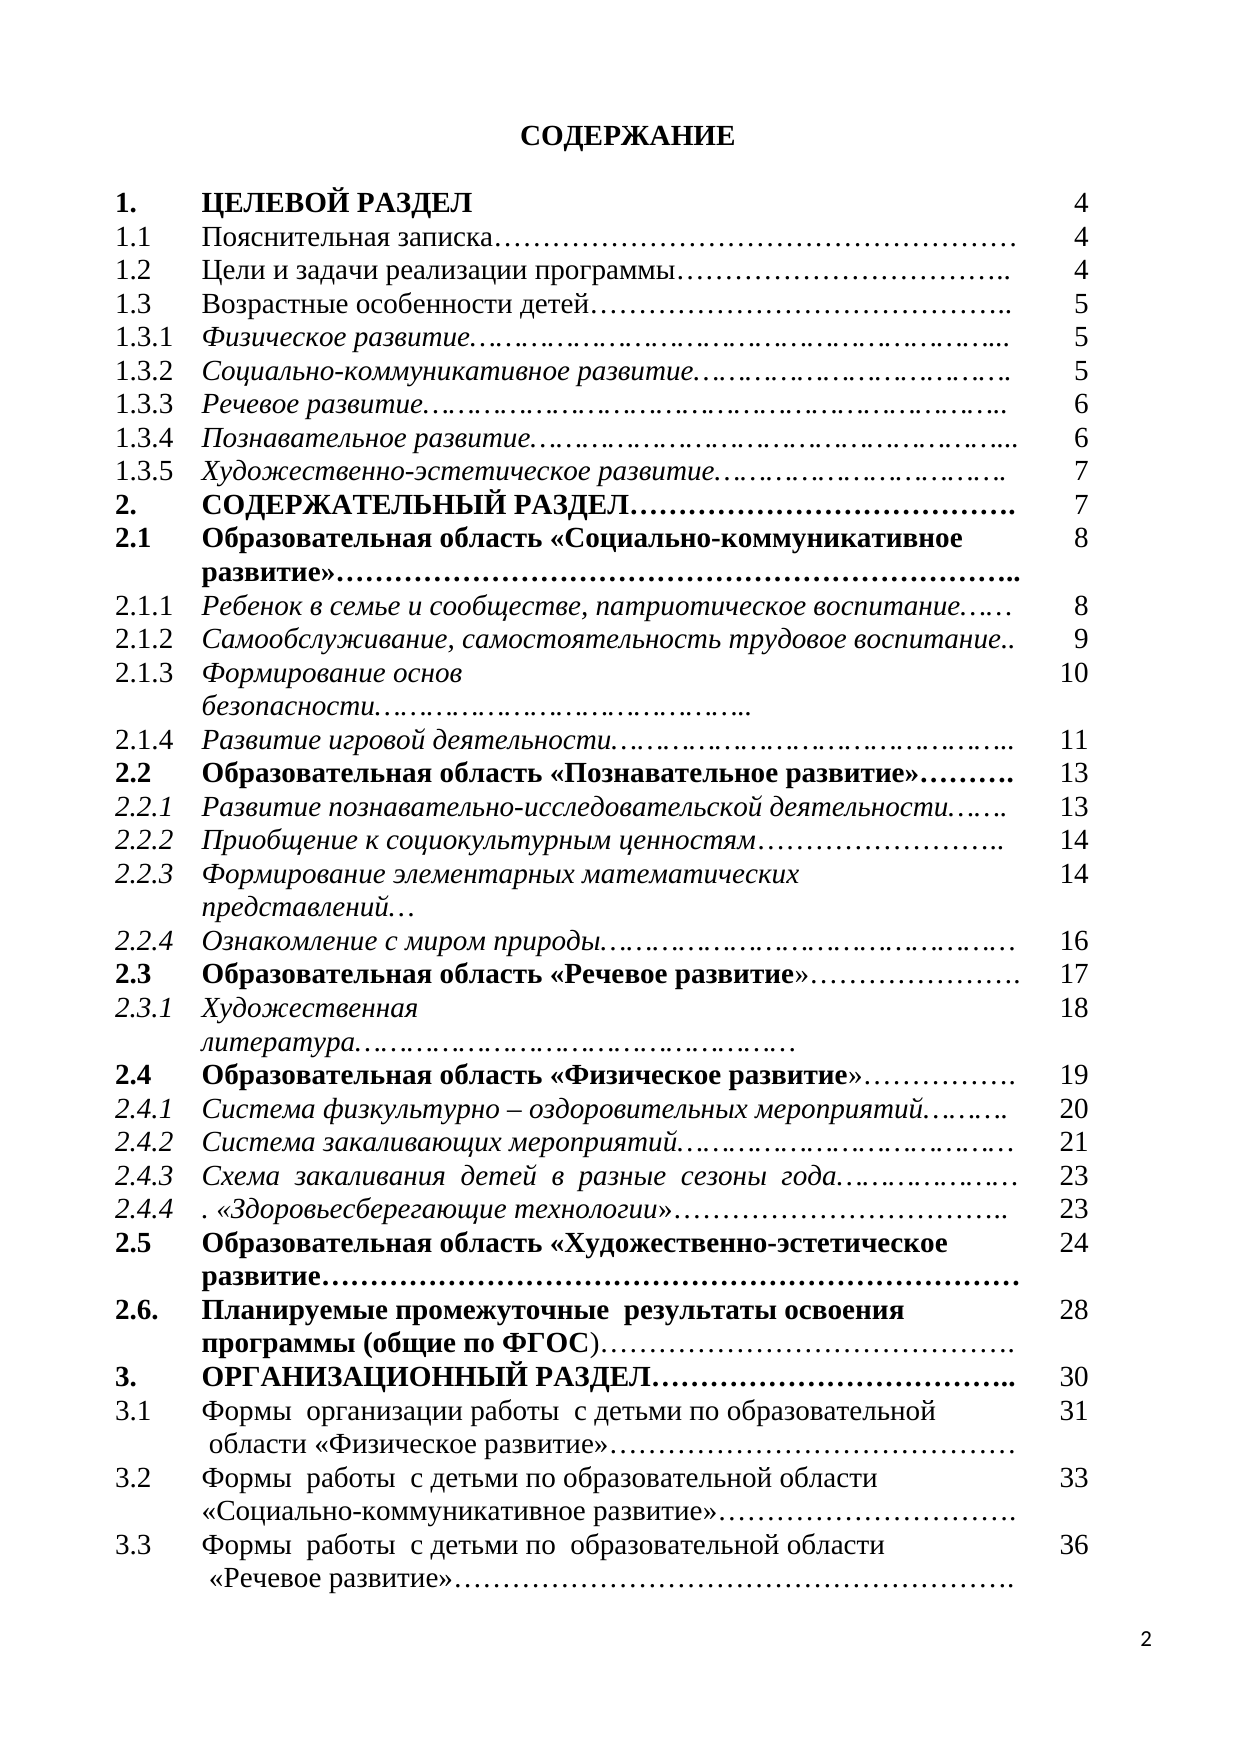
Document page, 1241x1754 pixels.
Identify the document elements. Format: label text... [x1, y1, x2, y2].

text СОДЕРЖАНИЕ [103, 118, 1152, 152]
table_cell 2.4.1 [104, 1091, 190, 1124]
table_cell 2.4.4 [104, 1191, 190, 1225]
table_cell 13 [1033, 755, 1100, 789]
table_cell 2.1.2 [104, 621, 190, 655]
table_cell Художественная литература…………………………………………… [190, 990, 1033, 1057]
table_cell 3.2 [104, 1460, 190, 1527]
table_cell 2.6. [104, 1292, 190, 1359]
table_header ЦЕЛЕВОЙ РАЗДЕЛ [190, 185, 1033, 219]
table_cell 13 [1033, 789, 1100, 822]
table_cell 31 [1033, 1393, 1100, 1460]
table_cell Образовательная область «Познавательное развитие»………. [190, 755, 1033, 789]
table_cell 2.4.3 [104, 1158, 190, 1191]
table_cell Познавательное развитие………………………………………………... [190, 420, 1033, 453]
table_cell Формирование основ безопасности…………………………………….. [190, 655, 1033, 722]
table_cell 36 [1033, 1527, 1100, 1594]
table_cell 1.3.4 [104, 420, 190, 453]
table_cell Система физкультурно – оздоровительных мероприятий………. [190, 1091, 1033, 1124]
table_cell 3.1 [104, 1393, 190, 1460]
table_cell Социально-коммуникативное развитие………………………………. [190, 353, 1033, 386]
table_cell 21 [1033, 1124, 1100, 1158]
table_cell 1.3.3 [104, 386, 190, 420]
table_cell 17 [1033, 957, 1100, 990]
table_cell Образовательная область «Речевое развитие»…………………. [190, 957, 1033, 990]
table_cell 2.2.1 [104, 789, 190, 822]
table_cell 2.2.4 [104, 923, 190, 957]
table_cell 6 [1033, 420, 1100, 453]
table_cell 6 [1033, 386, 1100, 420]
table_cell Самообслуживание, самостоятельность трудовое воспитание.. [190, 621, 1033, 655]
table_cell 5 [1033, 319, 1100, 353]
table_cell 5 [1033, 353, 1100, 386]
table_cell 2. [104, 487, 190, 521]
table_cell 7 [1033, 487, 1100, 521]
table_cell 8 [1033, 521, 1100, 588]
table_cell . «Здоровьесберегающие технологии»…………………………….. [190, 1191, 1033, 1225]
table_cell Формирование элементарных математических представлений… [190, 856, 1033, 923]
table_cell 4 [1033, 219, 1100, 252]
table_cell Ребенок в семье и сообществе, патриотическое воспитание…… [190, 588, 1033, 621]
table_cell Образовательная область «Физическое развитие»……………. [190, 1057, 1033, 1091]
table_cell Развитие игровой деятельности……………………………………….. [190, 722, 1033, 755]
table_cell 10 [1033, 655, 1100, 722]
table_cell 23 [1033, 1158, 1100, 1191]
table_cell 2.2 [104, 755, 190, 789]
table_cell 4 [1033, 252, 1100, 286]
table_cell 5 [1033, 286, 1100, 319]
table_cell Физическое развитие……………………………………………………... [190, 319, 1033, 353]
table_cell Образовательная область «Художественно-эстетическое развитие……………………………………………………………… [190, 1225, 1033, 1292]
table_cell 18 [1033, 990, 1100, 1057]
table_cell Схема закаливания детей в разные сезоны года………………… [190, 1158, 1033, 1191]
table_cell 3.3 [104, 1527, 190, 1594]
table_cell 2.1.1 [104, 588, 190, 621]
table_header 1. [104, 185, 190, 219]
table_cell 2.5 [104, 1225, 190, 1292]
table_cell 2.1.4 [104, 722, 190, 755]
table_cell 14 [1033, 856, 1100, 923]
table_cell 1.3.1 [104, 319, 190, 353]
table_cell 28 [1033, 1292, 1100, 1359]
table_cell 1.3.2 [104, 353, 190, 386]
table_cell 2.1.3 [104, 655, 190, 722]
table_cell 9 [1033, 621, 1100, 655]
table_cell 2.3 [104, 957, 190, 990]
table_cell 3. [104, 1359, 190, 1393]
table_cell Формы работы с детьми по образовательной области «Речевое развитие»…………………………………………………. [190, 1527, 1033, 1594]
table_cell 1.3.5 [104, 454, 190, 487]
table_cell 14 [1033, 823, 1100, 856]
table_cell 2.1 [104, 521, 190, 588]
table_cell 8 [1033, 588, 1100, 621]
table_cell 33 [1033, 1460, 1100, 1527]
table_cell 2.2.3 [104, 856, 190, 923]
table_cell Приобщение к социокультурным ценностям…………………….. [190, 823, 1033, 856]
table_cell СОДЕРЖАТЕЛЬНЫЙ РАЗДЕЛ…………………………………. [190, 487, 1033, 521]
table_cell 23 [1033, 1191, 1100, 1225]
table_cell 2.2.2 [104, 823, 190, 856]
table_cell Развитие познавательно-исследовательской деятельности……. [190, 789, 1033, 822]
table_cell Система закаливающих мероприятий………………………………… [190, 1124, 1033, 1158]
table_cell Пояснительная записка……………………………………………… [190, 219, 1033, 252]
table_cell 2.4.2 [104, 1124, 190, 1158]
table_header 4 [1033, 185, 1100, 219]
table_cell 1.1 [104, 219, 190, 252]
table_cell Ознакомление с миром природы………………………………………… [190, 923, 1033, 957]
table_cell 30 [1033, 1359, 1100, 1393]
table_cell Цели и задачи реализации программы…………………………….. [190, 252, 1033, 286]
table_cell Речевое развитие………………………………………………………….. [190, 386, 1033, 420]
table_cell Формы работы с детьми по образовательной области «Социально-коммуникативное развитие»…………………………. [190, 1460, 1033, 1527]
table_cell 2.3.1 [104, 990, 190, 1057]
table_cell 19 [1033, 1057, 1100, 1091]
table_cell 24 [1033, 1225, 1100, 1292]
table_cell ОРГАНИЗАЦИОННЫЙ РАЗДЕЛ……………………………….. [190, 1359, 1033, 1393]
table_cell Художественно-эстетическое развитие……………………………. [190, 454, 1033, 487]
table_cell 7 [1033, 454, 1100, 487]
table_cell 16 [1033, 923, 1100, 957]
table_cell 2.4 [104, 1057, 190, 1091]
table_cell 20 [1033, 1091, 1100, 1124]
table_cell Возрастные особенности детей…………………………………….. [190, 286, 1033, 319]
table_cell 11 [1033, 722, 1100, 755]
table_cell 1.3 [104, 286, 190, 319]
table_cell Формы организации работы с детьми по образовательной области «Физическое развитие»…………………………………… [190, 1393, 1033, 1460]
table_cell Планируемые промежуточные результаты освоения программы (общие по ФГОС)……………………………………. [190, 1292, 1033, 1359]
table_cell Образовательная область «Социально-коммуникативное развитие»…………………………………………………………….. [190, 521, 1033, 588]
table_cell 1.2 [104, 252, 190, 286]
